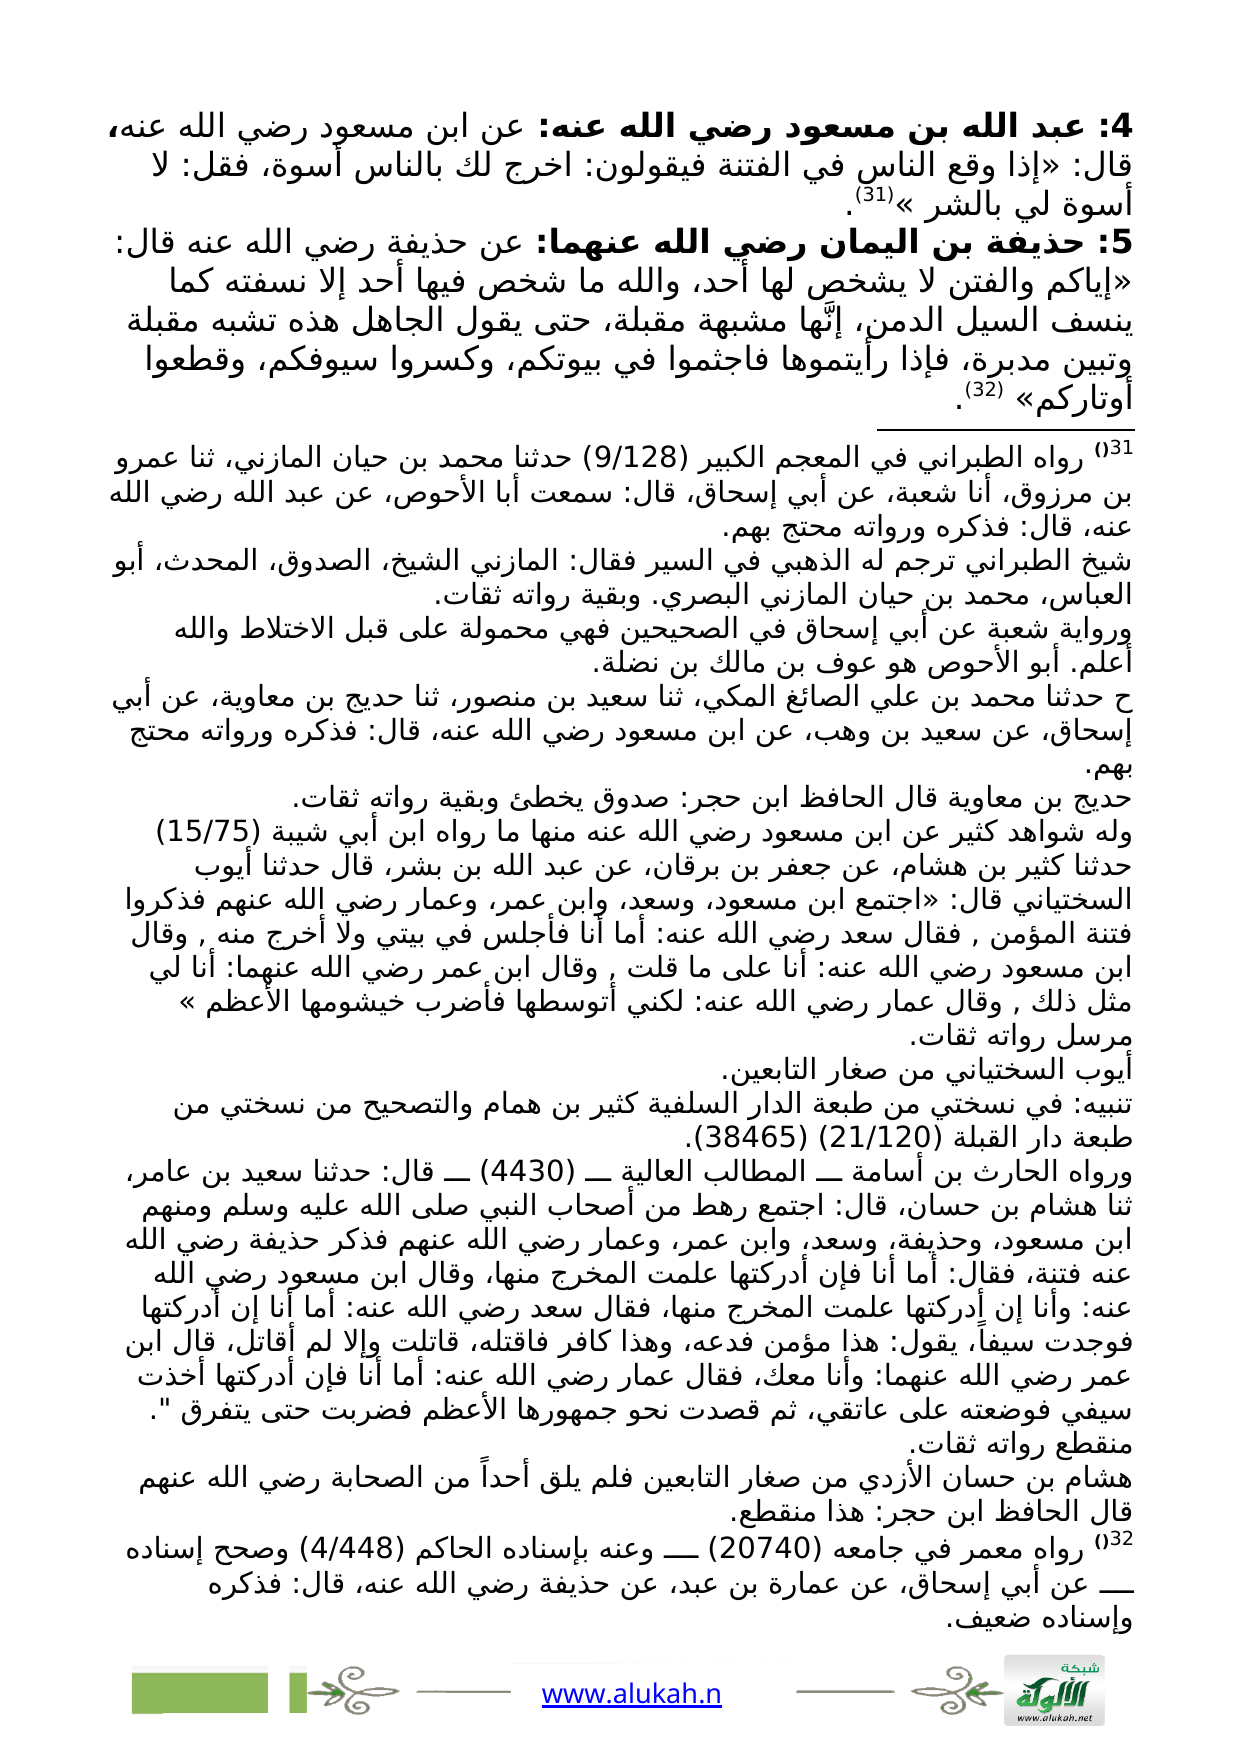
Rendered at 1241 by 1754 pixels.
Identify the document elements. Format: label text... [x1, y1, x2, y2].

picture [130, 1651, 1106, 1733]
text 4: عبد الله بن مسعود رضي الله عنه: عن ابن مسعود رضي الله عنه، قال: «إذا وقع الناس في الفتنة فيقولون: اخرج لك بالناس أسوة، فقل: لا أسوة لي بالشر »(). [106, 106, 1134, 223]
text 5: حذيفة بن اليمان رضي الله عنهما: عن حذيفة رضي الله عنه قال: «إياكم والفتن لا يشخص لها أحد، والله ما شخص فيها أحد إلا نسفته كما ينسف السيل الدمن، إنَّها مشبهة مقبلة، حتى يقول الجاهل هذه تشبه مقبلة وتبين مدبرة، فإذا رأيتموها فاجثموا في بيوتكم، وكسروا سيوفكم، وقطعوا أوتاركم» (). [106, 223, 1134, 417]
